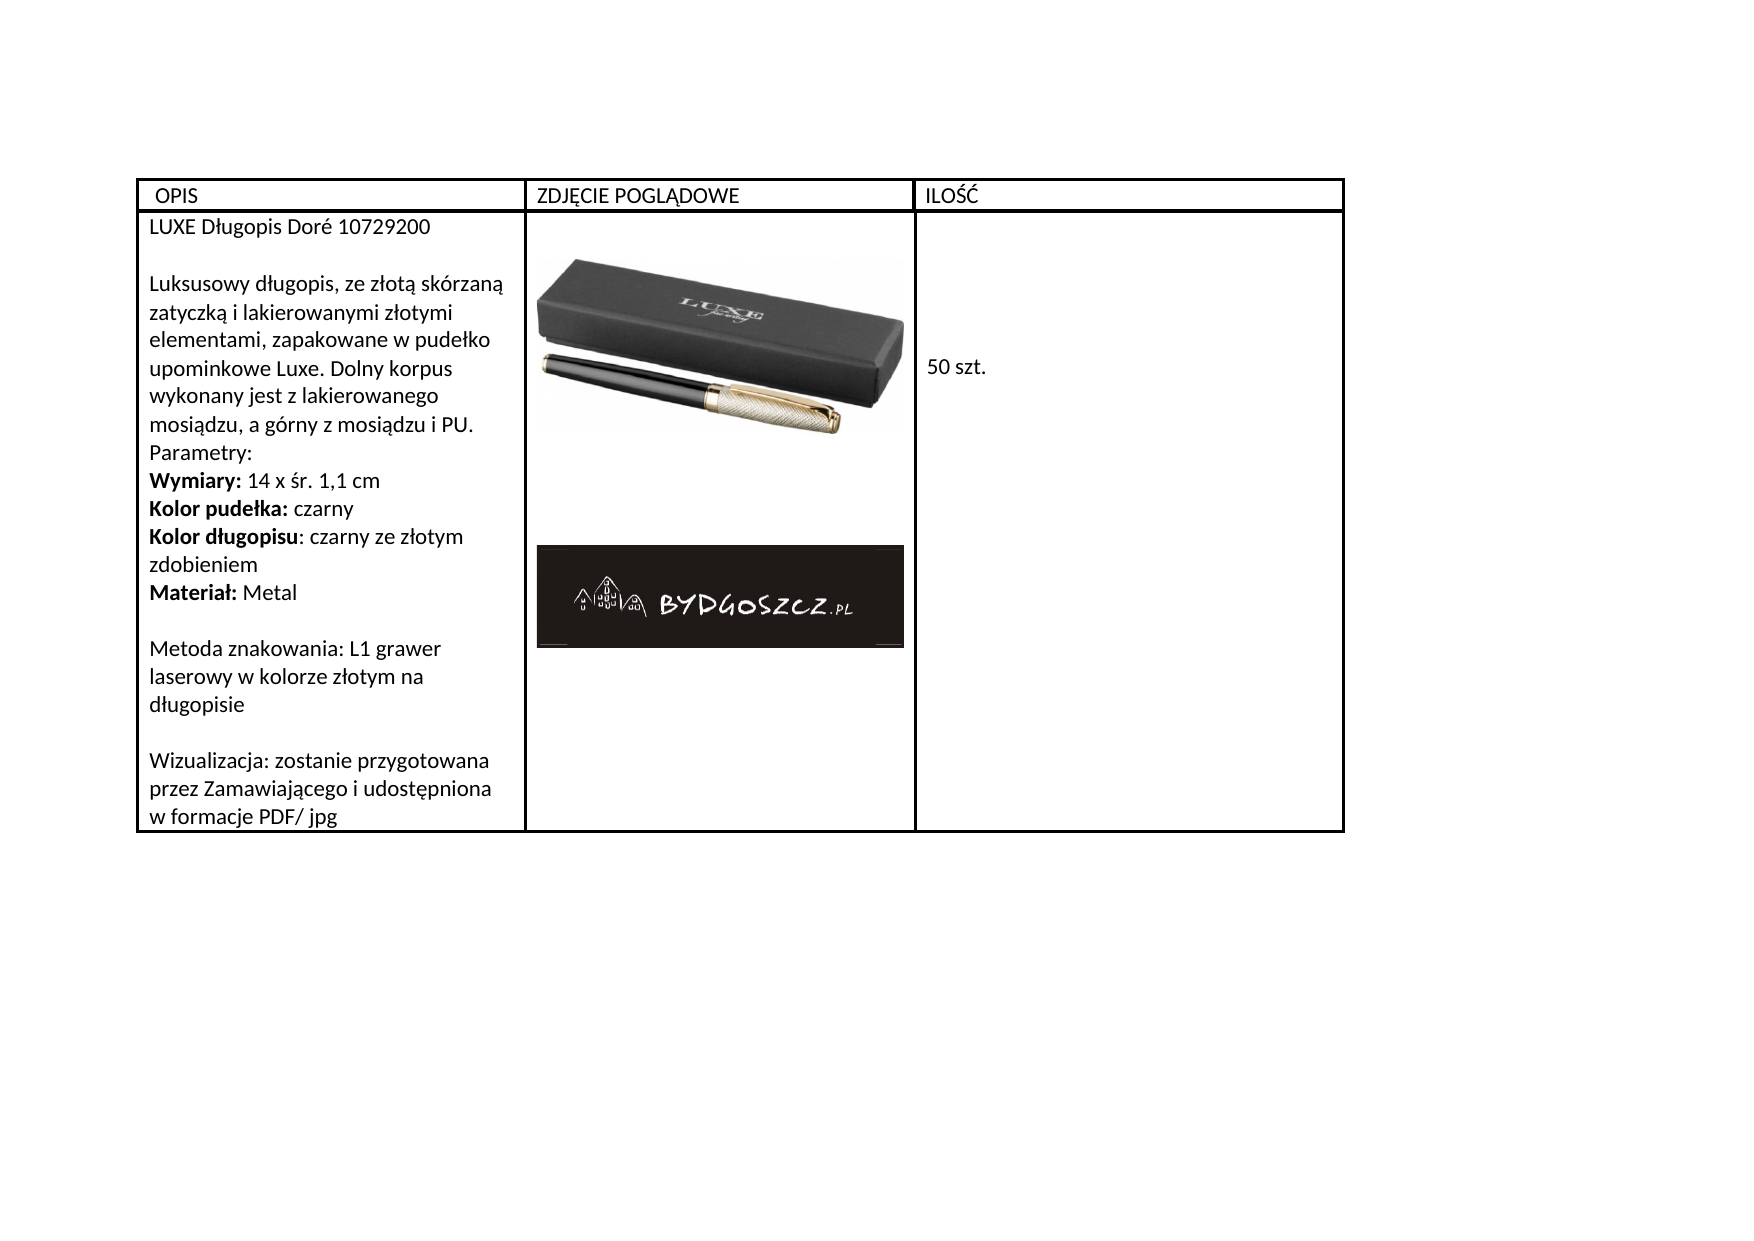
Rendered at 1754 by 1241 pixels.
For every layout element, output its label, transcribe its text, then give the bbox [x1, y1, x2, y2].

picture [536, 545, 904, 648]
table_cell [527, 213, 914, 830]
table_header ILOŚĆ [916, 181, 1342, 209]
table_header ZDJĘCIE POGLĄDOWE [527, 181, 912, 209]
table_cell 50 szt. [917, 213, 1342, 830]
table_header OPIS [139, 181, 524, 209]
table_cell LUXE Długopis Doré 10729200 Luksusowy długopis, ze złotą skórzaną zatyczką i lakierowanymi złotymi elementami, zapakowane w pudełko upominkowe Luxe. Dolny korpus wykonany jest z lakierowanego mosiądzu, a górny z mosiądzu i PU. Parametry: Wymiary: 14 x śr. 1,1 cm Kolor pudełka: czarny Kolor długopisu: czarny ze złotym zdobieniem Materiał: Metal Metoda znakowania: L1 grawer laserowy w kolorze złotym na długopisie Wizualizacja: zostanie przygotowana przez Zamawiającego i udostępniona w formacje PDF/ jpg [139, 213, 524, 830]
picture [536, 259, 904, 434]
